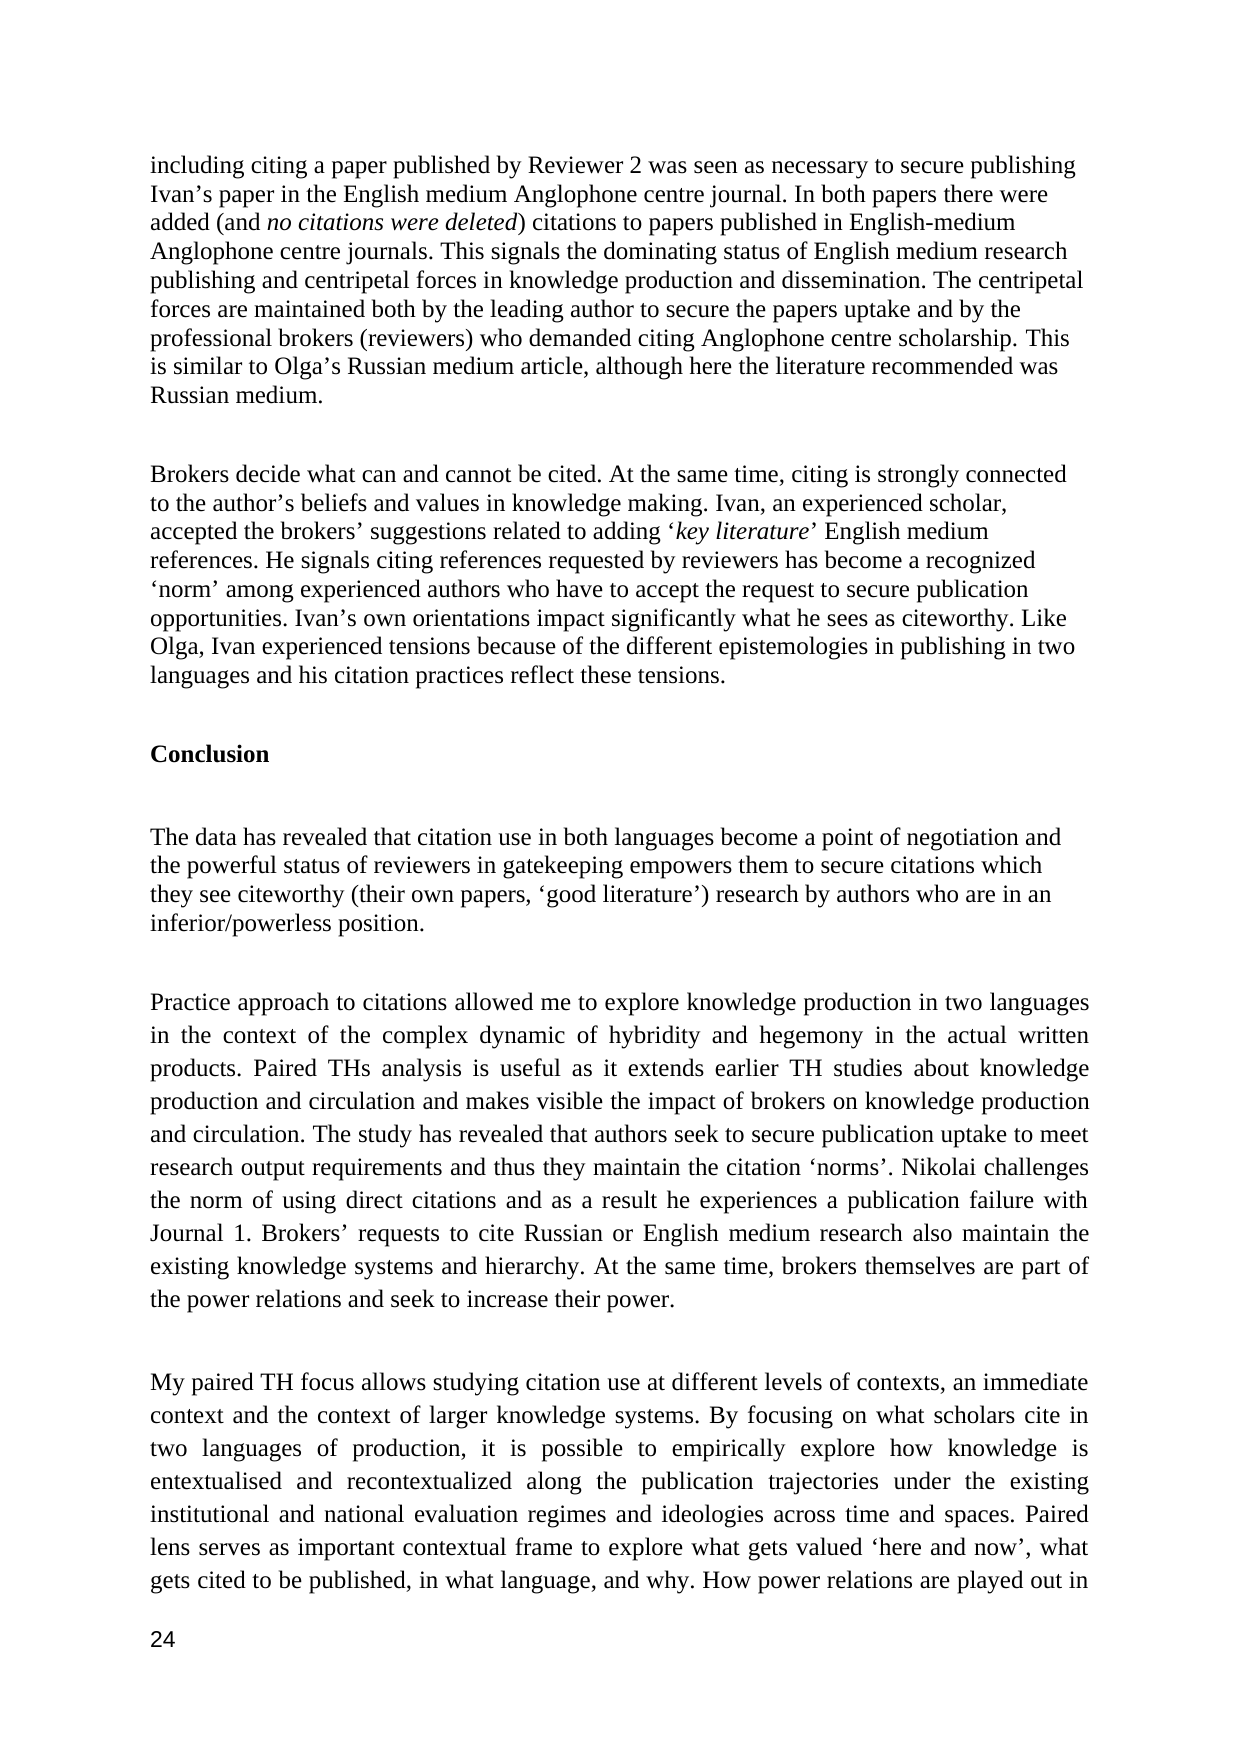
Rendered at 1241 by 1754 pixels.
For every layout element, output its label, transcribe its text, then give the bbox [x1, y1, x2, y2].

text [150, 1367, 1090, 1594]
text The data has revealed that citation use in both languages become a point of negotiation and the powerful status of reviewers in gatekeeping empowers them to secure citations which they see citeworthy (their own papers, ‘good literature’) research by authors who are in an inferior/powerless position. [150, 822, 1090, 937]
text Conclusion [150, 739, 1090, 768]
text Practice approach to citations allowed me to explore knowledge production in two languages in the context of the complex dynamic of hybridity and hegemony in the actual written products. Paired THs analysis is useful as it extends earlier TH studies about knowledge production and circulation and makes visible the impact of brokers on knowledge production and circulation. The study has revealed that authors seek to secure publication uptake to meet research output requirements and thus they maintain the citation ‘norms’. Nikolai challenges the norm of using direct citations and as a result he experiences a publication failure with Journal 1. Brokers’ requests to cite Russian or English medium research also maintain the existing knowledge systems and hierarchy. At the same time, brokers themselves are part of the power relations and seek to increase their power. [150, 987, 1090, 1313]
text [150, 150, 1090, 409]
text Brokers decide what can and cannot be cited. At the same time, citing is strongly connected to the author’s beliefs and values in knowledge making. Ivan, an experienced scholar, accepted the brokers’ suggestions related to adding ‘key literature’ English medium references. He signals citing references requested by reviewers has become a recognized ‘norm’ among experienced authors who have to accept the request to secure publication opportunities. Ivan’s own orientations impact significantly what he sees as citeworthy. Like Olga, Ivan experienced tensions because of the different epistemologies in publishing in two languages and his citation practices reflect these tensions. [150, 459, 1090, 689]
